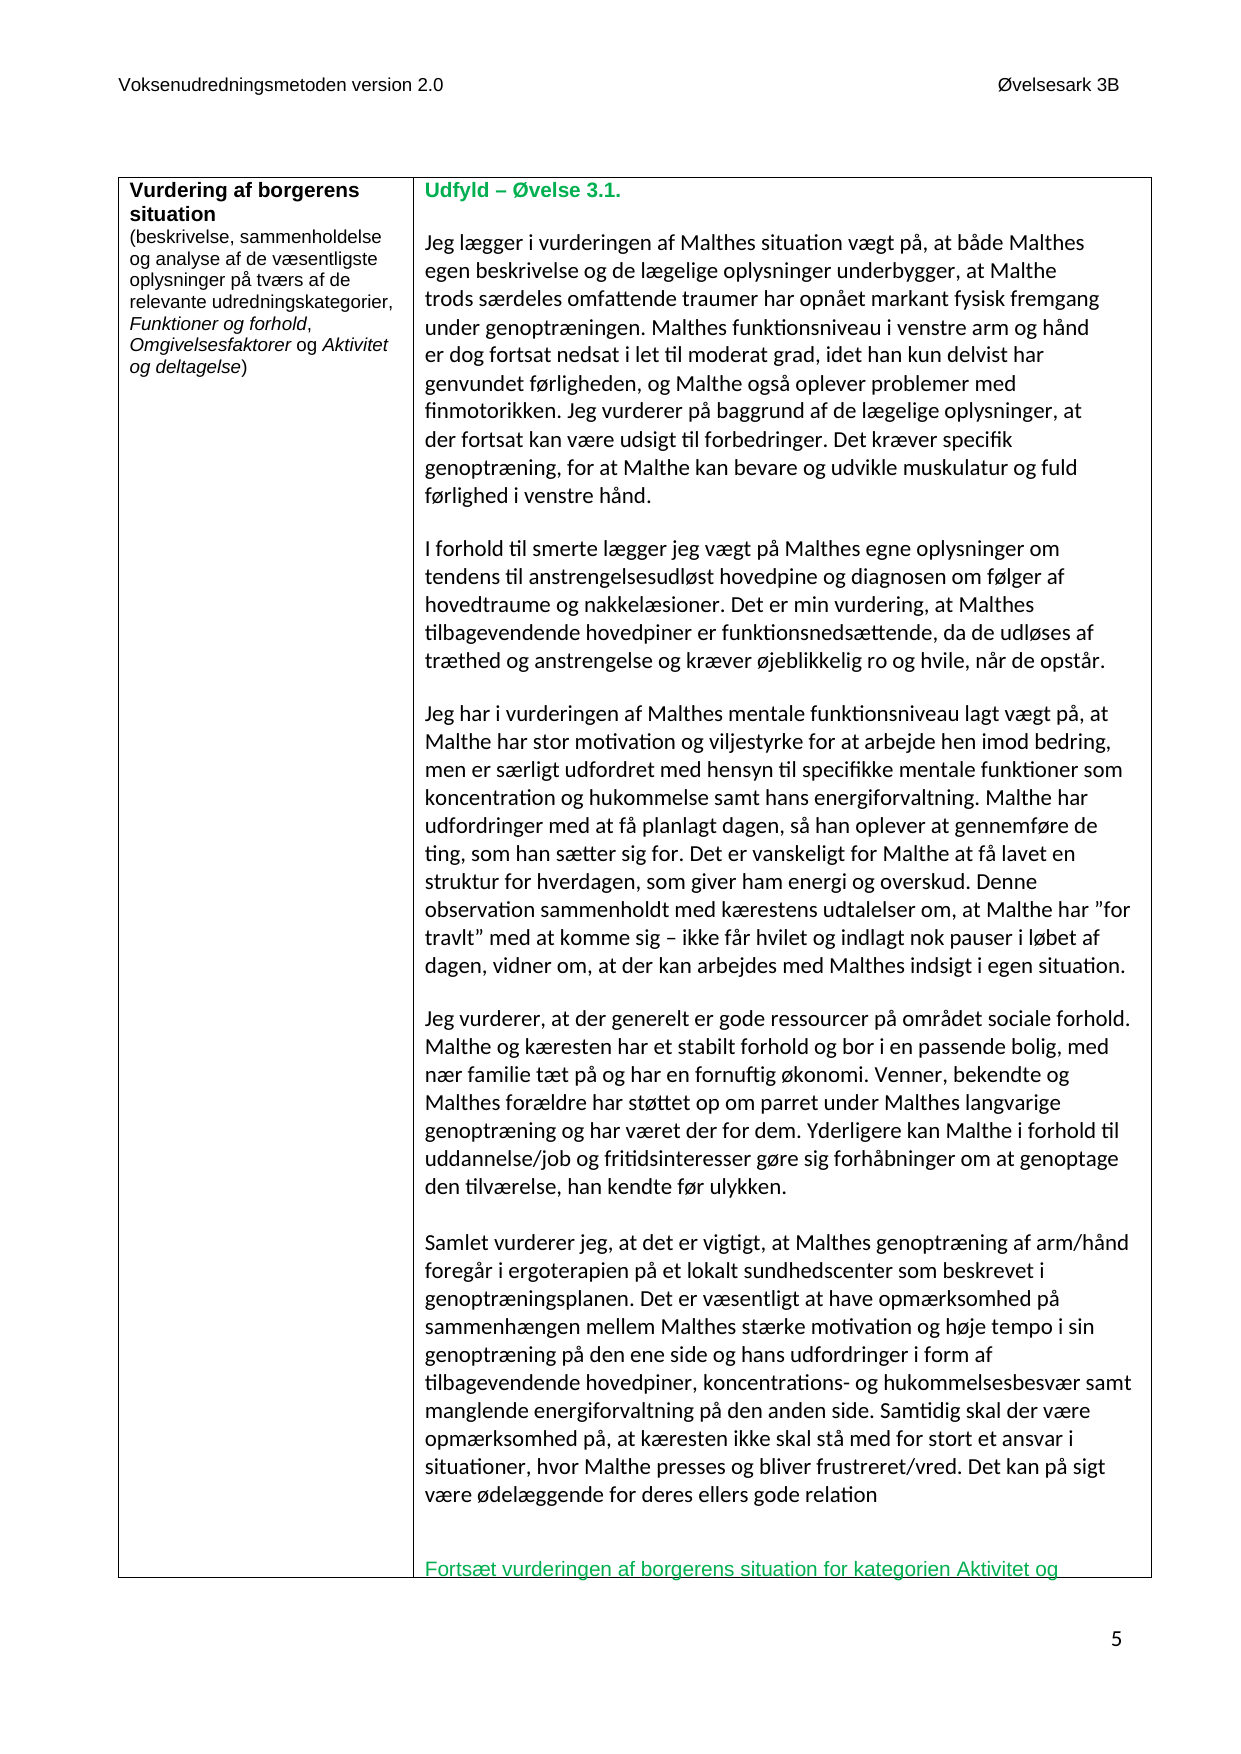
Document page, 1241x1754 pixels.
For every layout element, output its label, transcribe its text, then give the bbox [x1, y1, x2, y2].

table_header Udfyld – Øvelse 3.1. Jeg lægger i vurderingen af Malthes situation vægt på, at både Malthes egen beskrivelse og de lægelige oplysninger underbygger, at Malthe trods særdeles omfattende traumer har opnået markant fysisk fremgang under genoptræningen. Malthes funktionsniveau i venstre arm og hånd er dog fortsat nedsat i let til moderat grad, idet han kun delvist har genvundet førligheden, og Malthe også oplever problemer med finmotorikken. Jeg vurderer på baggrund af de lægelige oplysninger, at der fortsat kan være udsigt til forbedringer. Det kræver specifik genoptræning, for at Malthe kan bevare og udvikle muskulatur og fuld førlighed i venstre hånd. I forhold til smerte lægger jeg vægt på Malthes egne oplysninger om tendens til anstrengelsesudløst hovedpine og diagnosen om følger af hovedtraume og nakkelæsioner. Det er min vurdering, at Malthes tilbagevendende hovedpiner er funktionsnedsættende, da de udløses af træthed og anstrengelse og kræver øjeblikkelig ro og hvile, når de opstår. Jeg har i vurderingen af Malthes mentale funktionsniveau lagt vægt på, at Malthe har stor motivation og viljestyrke for at arbejde hen imod bedring, men er særligt udfordret med hensyn til specifikke mentale funktioner som koncentration og hukommelse samt hans energiforvaltning. Malthe har udfordringer med at få planlagt dagen, så han oplever at gennemføre de ting, som han sætter sig for. Det er vanskeligt for Malthe at få lavet en struktur for hverdagen, som giver ham energi og overskud. Denne observation sammenholdt med kærestens udtalelser om, at Malthe har ”for travlt” med at komme sig – ikke får hvilet og indlagt nok pauser i løbet af dagen, vidner om, at der kan arbejdes med Malthes indsigt i egen situation. Jeg vurderer, at der generelt er gode ressourcer på området sociale forhold. Malthe og kæresten har et stabilt forhold og bor i en passende bolig, med nær familie tæt på og har en fornuftig økonomi. Venner, bekendte og Malthes forældre har støttet op om parret under Malthes langvarige genoptræning og har været der for dem. Yderligere kan Malthe i forhold til uddannelse/job og fritidsinteresser gøre sig forhåbninger om at genoptage den tilværelse, han kendte før ulykken. Samlet vurderer jeg, at det er vigtigt, at Malthes genoptræning af arm/hånd foregår i ergoterapien på et lokalt sundhedscenter som beskrevet i genoptræningsplanen. Det er væsentligt at have opmærksomhed på sammenhængen mellem Malthes stærke motivation og høje tempo i sin genoptræning på den ene side og hans udfordringer i form af tilbagevendende hovedpiner, koncentrations- og hukommelsesbesvær samt manglende energiforvaltning på den anden side. Samtidig skal der være opmærksomhed på, at kæresten ikke skal stå med for stort et ansvar i situationer, hvor Malthe presses og bliver frustreret/vred. Det kan på sigt være ødelæggende for deres ellers gode relation Fortsæt vurderingen af borgerens situation for kategorien Aktivitet og deltagelse … [414, 178, 1151, 1577]
table_header Vurdering af borgerens situation (beskrivelse, sammenholdelse og analyse af de væsentligste oplysninger på tværs af de relevante udredningskategorier, Funktioner og forhold, Omgivelsesfaktorer og Aktivitet og deltagelse) [119, 178, 413, 1577]
